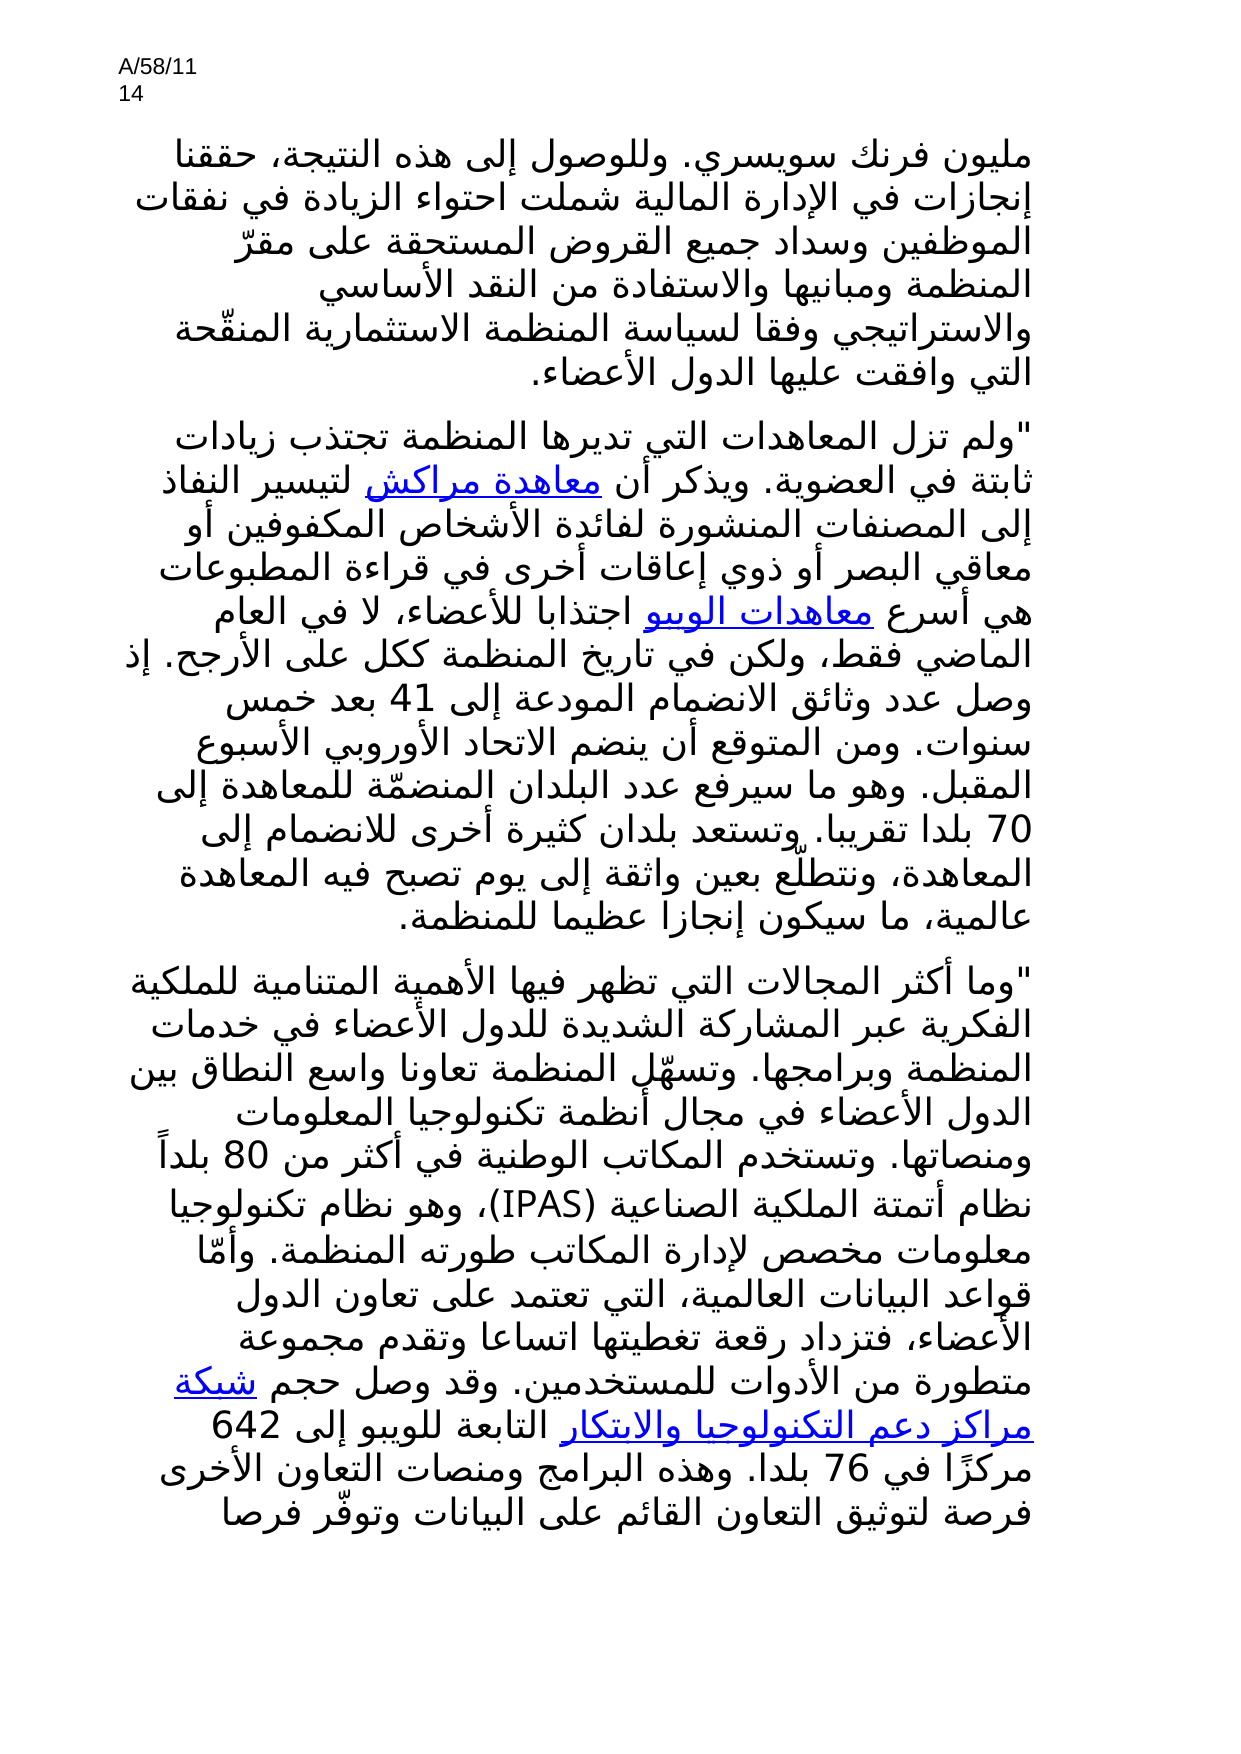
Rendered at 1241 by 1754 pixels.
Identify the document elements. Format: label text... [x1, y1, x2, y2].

text "ولم تزل المعاهدات التي تديرها المنظمة تجتذب زيادات ثابتة في العضوية. ويذكر أن معاهدة مراكش لتيسير النفاذ إلى المصنفات المنشورة لفائدة الأشخاص المكفوفين أو معاقي البصر أو ذوي إعاقات أخرى في قراءة المطبوعات هي أسرع معاهدات الويبو اجتذابا للأعضاء، لا في العام الماضي فقط، ولكن في تاريخ المنظمة ككل على الأرجح. إذ وصل عدد وثائق الانضمام المودعة إلى 41 بعد خمس سنوات. ومن المتوقع أن ينضم الاتحاد الأوروبي الأسبوع المقبل. وهو ما سيرفع عدد البلدان المنضمّة للمعاهدة إلى 70 بلدا تقريبا. وتستعد بلدان كثيرة أخرى للانضمام إلى المعاهدة، ونتطلّع بعين واثقة إلى يوم تصبح فيه المعاهدة عالمية، ما سيكون إنجازا عظيما للمنظمة. [118, 415, 1033, 939]
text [118, 959, 1033, 1534]
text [118, 132, 1033, 394]
